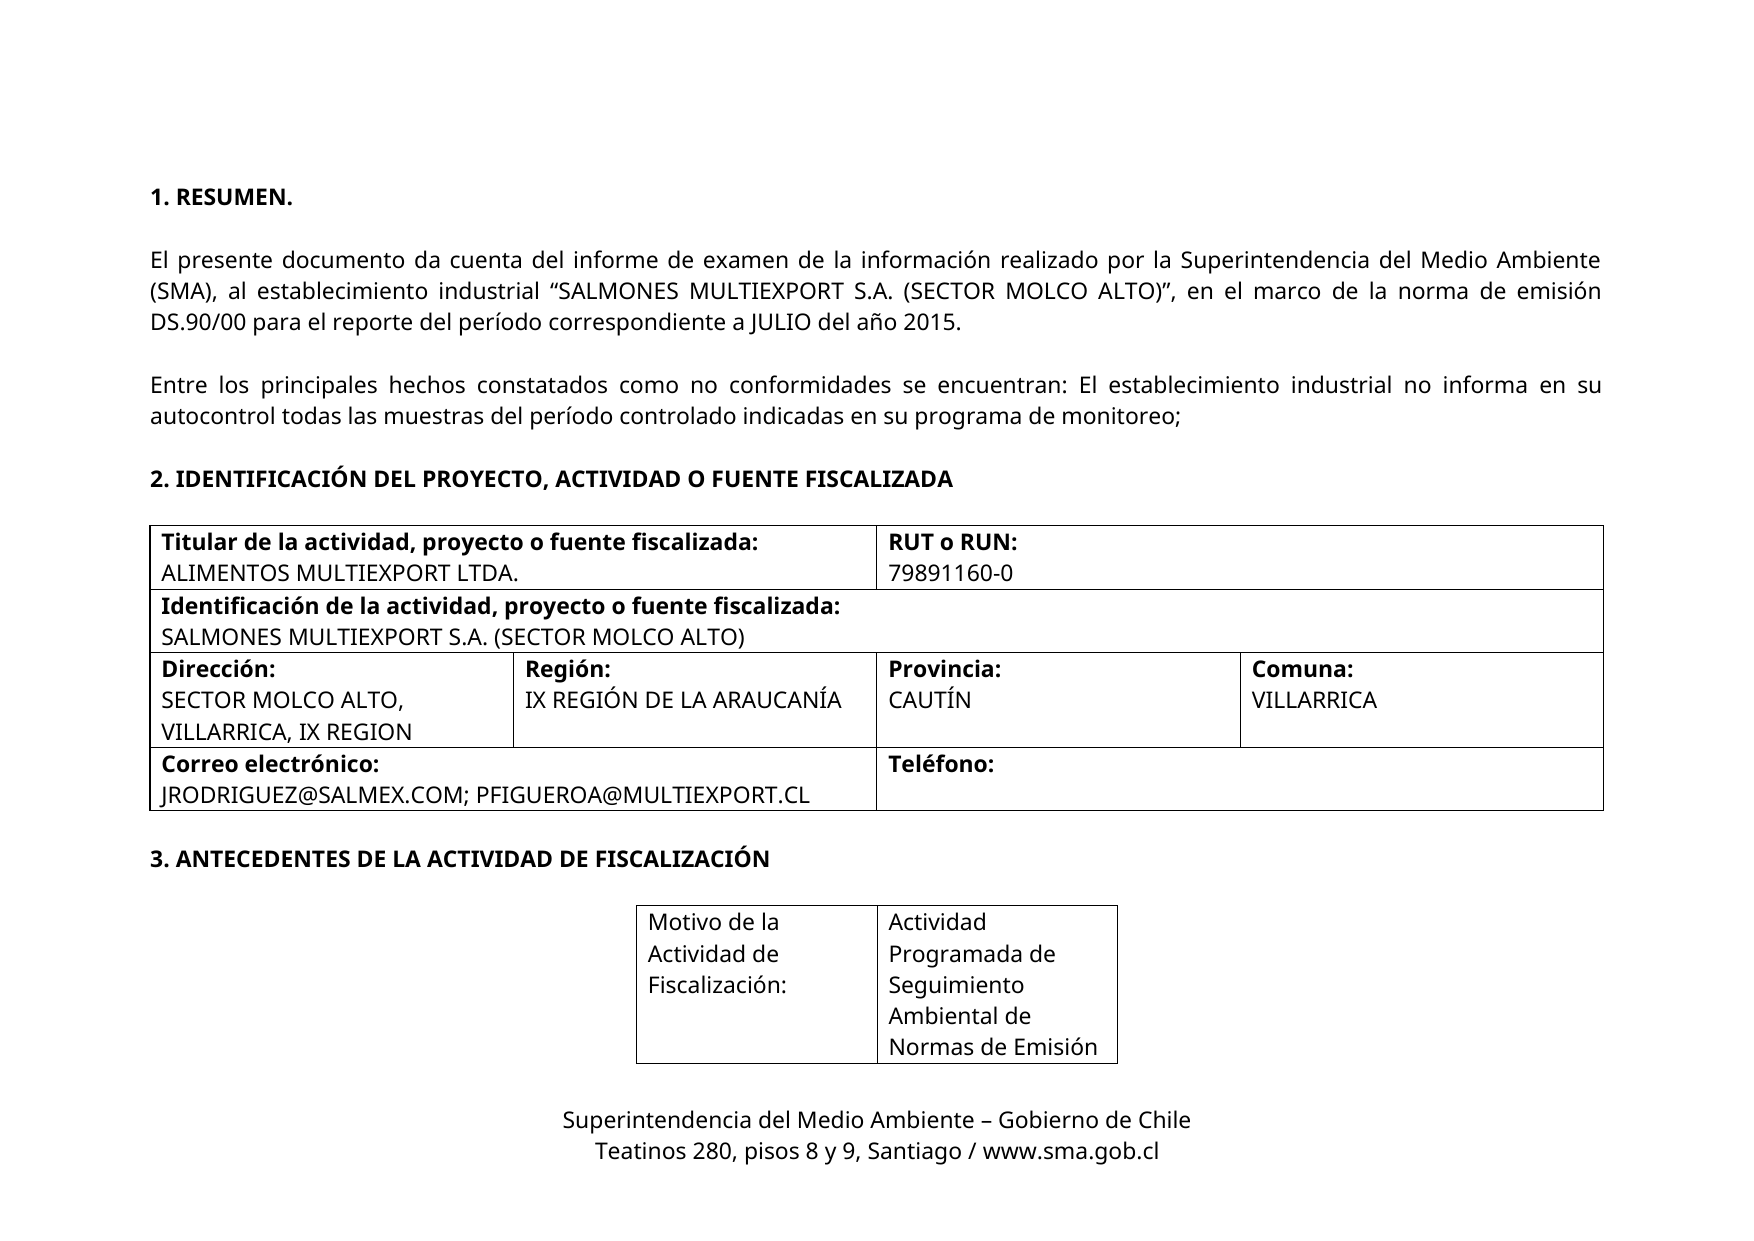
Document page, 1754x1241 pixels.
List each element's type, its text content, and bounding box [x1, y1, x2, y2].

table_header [637, 906, 877, 1062]
table_cell Dirección: SECTOR MOLCO ALTO, VILLARRICA, IX REGION [151, 653, 513, 747]
table_cell Teléfono: [877, 748, 1603, 810]
table_header Titular de la actividad, proyecto o fuente fiscalizada: ALIMENTOS MULTIEXPORT LTDA. [151, 526, 876, 588]
table_cell Correo electrónico: JRODRIGUEZ@SALMEX.COM; PFIGUEROA@MULTIEXPORT.CL [151, 748, 876, 810]
text 1. RESUMEN. [150, 150, 1604, 212]
table_header RUT o RUN: 79891160-0 [877, 526, 1603, 588]
table_cell Comuna: VILLARRICA [1241, 653, 1603, 747]
text 2. IDENTIFICACIÓN DEL PROYECTO, ACTIVIDAD O FUENTE FISCALIZADA [150, 431, 1604, 494]
table_cell Identificación de la actividad, proyecto o fuente fiscalizada: SALMONES MULTIEXPORT S.A. (SECTOR MOLCO ALTO) [151, 590, 1603, 652]
table_cell Región: IX REGIÓN DE LA ARAUCANÍA [514, 653, 876, 747]
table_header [878, 906, 1117, 1062]
text El presente documento da cuenta del informe de examen de la información realizado por la Superintendencia del Medio Ambiente (SMA), al establecimiento industrial “SALMONES MULTIEXPORT S.A. (SECTOR MOLCO ALTO)”, en el marco de la norma de emisión DS.90/00 para el reporte del período correspondiente a JULIO del año 2015. [150, 212, 1604, 337]
text 3. ANTECEDENTES DE LA ACTIVIDAD DE FISCALIZACIÓN [150, 811, 1604, 874]
table_cell Provincia: CAUTÍN [877, 653, 1240, 747]
text Entre los principales hechos constatados como no conformidades se encuentran: El establecimiento industrial no informa en su autocontrol todas las muestras del período controlado indicadas en su programa de monitoreo; [150, 337, 1604, 431]
